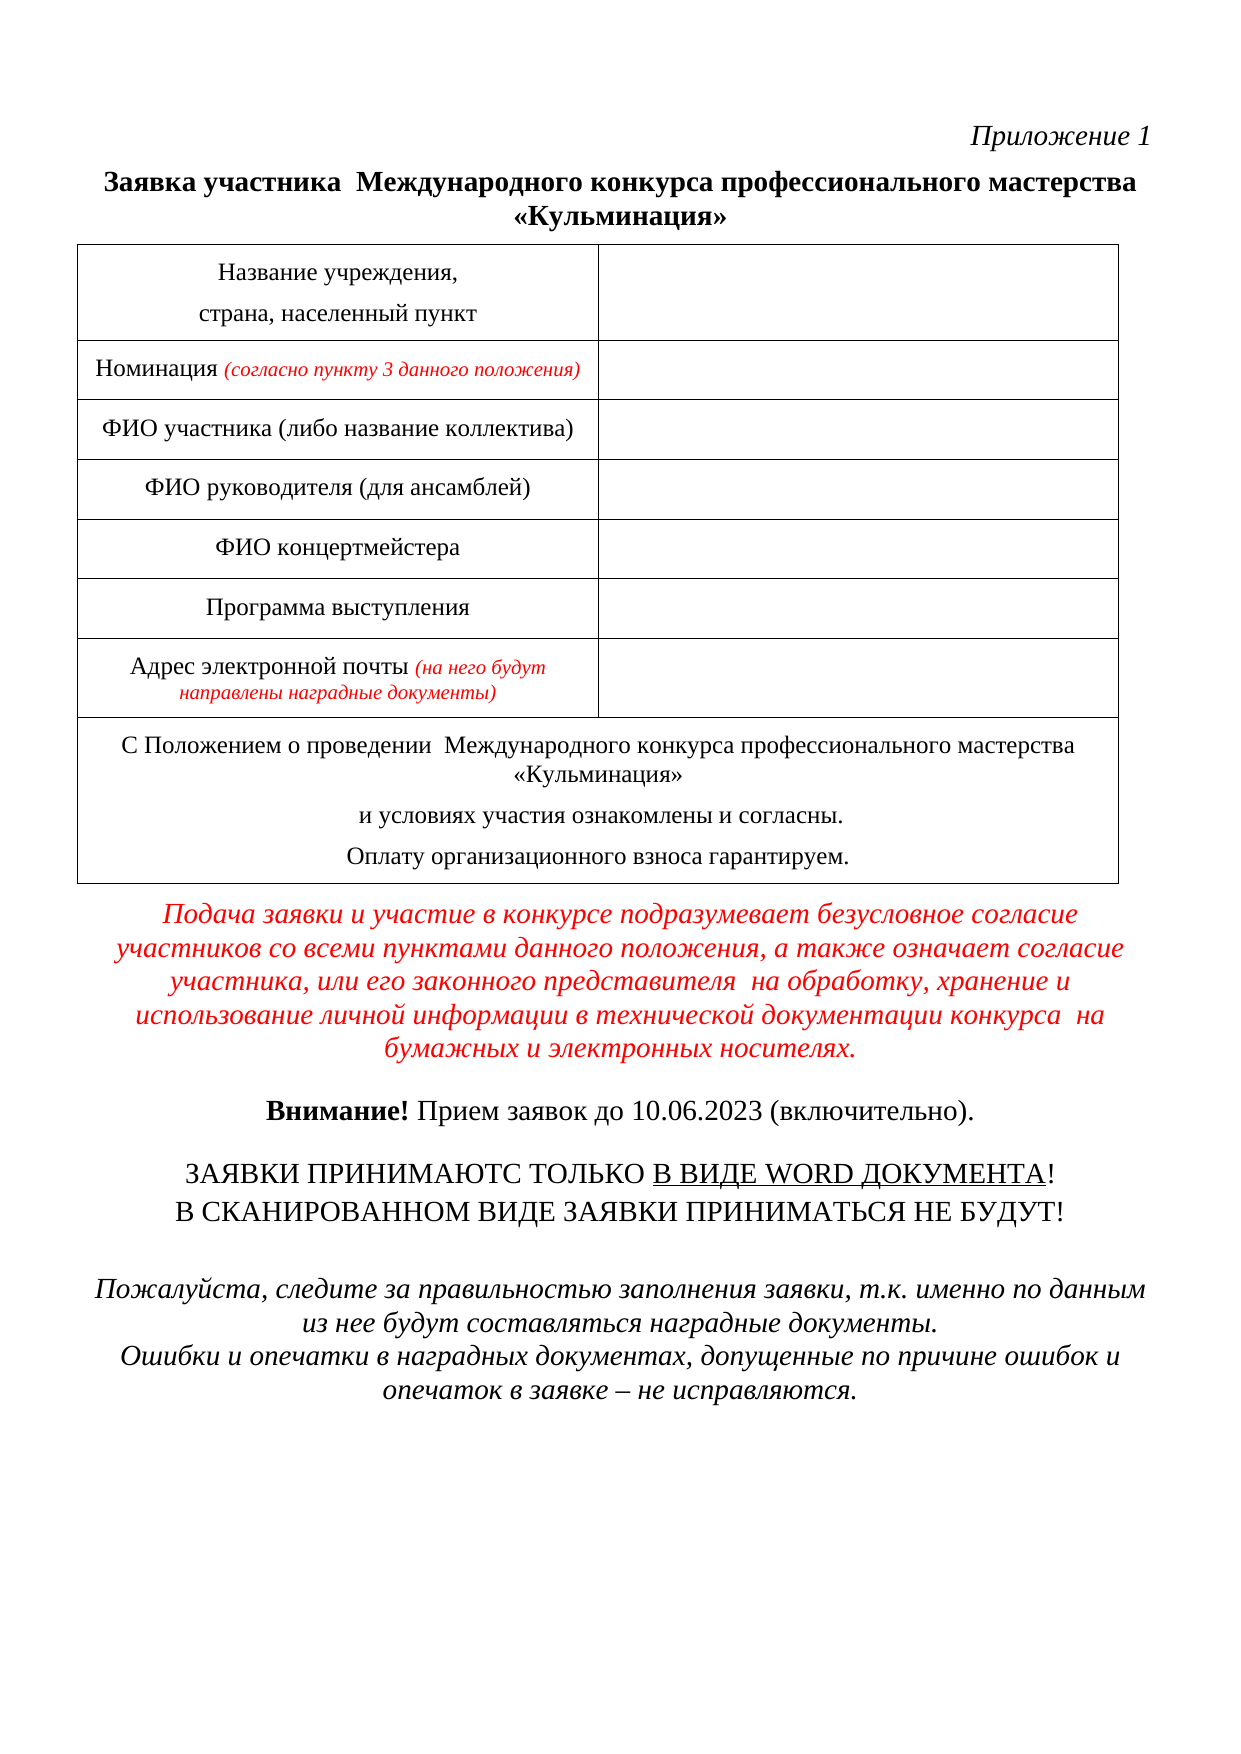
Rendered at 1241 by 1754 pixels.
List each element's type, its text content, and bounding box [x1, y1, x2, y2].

table_cell Программа выступления [78, 579, 598, 638]
table_header [599, 245, 1118, 340]
table_cell [599, 520, 1118, 578]
table_cell Адрес электронной почты (на него будут направлены наградные документы) [78, 639, 598, 717]
table_cell ФИО участника (либо название коллектива) [78, 400, 598, 459]
text Пожалуйста, следите за правильностью заполнения заявки, т.к. именно по данным из нее будут составляться наградные документы. [89, 1271, 1152, 1338]
table_cell ФИО концертмейстера [78, 520, 598, 578]
text Заявка участника Международного конкурса профессионального мастерства «Кульминация» [89, 164, 1152, 231]
text Приложение 1 [89, 118, 1152, 152]
table_cell [599, 400, 1118, 459]
table_cell ФИО руководителя (для ансамблей) [78, 460, 598, 518]
table_cell [599, 579, 1118, 638]
text Ошибки и опечатки в наградных документах, допущенные по причине ошибок и опечаток в заявке – не исправляются. [89, 1338, 1152, 1406]
text ЗАЯВКИ ПРИНИМАЮТС ТОЛЬКО В ВИДЕ WORD ДОКУМЕНТА! [89, 1156, 1152, 1189]
table_cell Номинация (согласно пункту 3 данного положения) [78, 341, 598, 399]
table_cell С Положением о проведении Международного конкурса профессионального мастерства «Кульминация» и условиях участия ознакомлены и согласны. Оплату организационного взноса гарантируем. [78, 718, 1118, 883]
table_cell [599, 341, 1118, 399]
text Внимание! Прием заявок до 10.06.2023 (включительно). [89, 1093, 1152, 1127]
table_header Название учреждения, страна, населенный пункт [78, 245, 598, 340]
table_cell [599, 460, 1118, 518]
text В СКАНИРОВАННОМ ВИДЕ ЗАЯВКИ ПРИНИМАТЬСЯ НЕ БУДУТ! [89, 1194, 1152, 1228]
text Подача заявки и участие в конкурсе подразумевает безусловное согласие участников со всеми пунктами данного положения, а также означает согласие участника, или его законного представителя на обработку, хранение и использование личной информации в технической документации конкурса на бумажных и электронных носителях. [89, 896, 1152, 1064]
table_cell [599, 639, 1118, 717]
